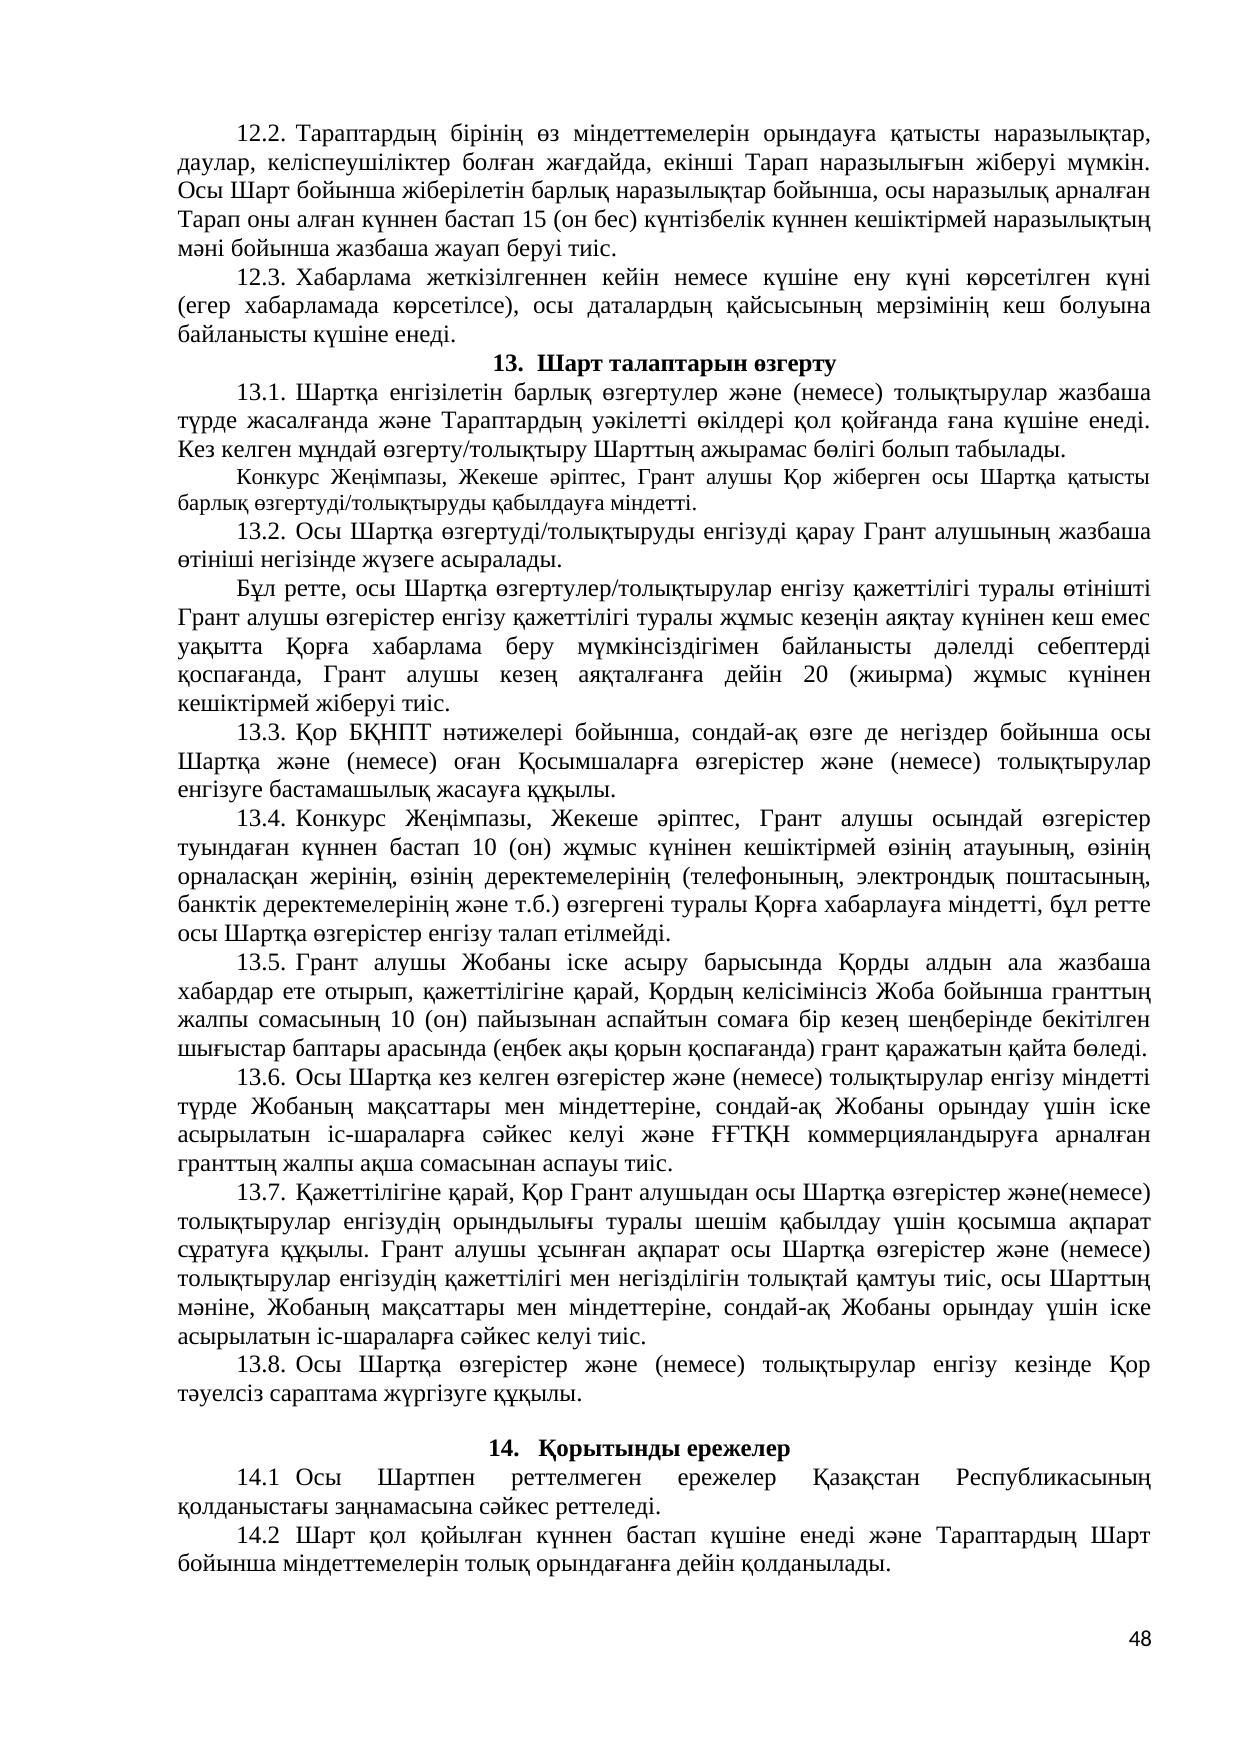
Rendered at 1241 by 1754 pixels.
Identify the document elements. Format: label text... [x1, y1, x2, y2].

list Қорытынды ережелер [127, 1433, 1152, 1462]
list Хабарлама жеткізілгеннен кейін немесе күшіне ену күні көрсетілген күні (егер хабарламада көрсетілсе), осы даталардың қайсысының мерзімінің кеш болуына байланысты күшіне енеді. [177, 262, 1152, 348]
list Шартқа енгізілетін барлық өзгертулер және (немесе) толықтырулар жазбаша түрде жасалғанда және Тараптардың уәкілетті өкілдері қол қойғанда ғана күшіне енеді. Кез келген мұндай өзгерту/толықтыру Шарттың ажырамас бөлігі болып табылады. [177, 377, 1152, 463]
list Осы Шартпен реттелмеген ережелер Қазақстан Республикасының қолданыстағы заңнамасына сәйкес реттеледі. [177, 1462, 1152, 1520]
list Осы Шартқа өзгерістер және (немесе) толықтырулар енгізу кезінде Қор тәуелсіз сараптама жүргізуге құқылы. [177, 1349, 1152, 1407]
list Тараптардың бірінің өз міндеттемелерін орындауға қатысты наразылықтар, даулар, келіспеушіліктер болған жағдайда, екінші Тарап наразылығын жіберуі мүмкін. Осы Шарт бойынша жіберілетін барлық наразылықтар бойынша, осы наразылық арналған Тарап оны алған күннен бастап 15 (он бес) күнтізбелік күннен кешіктірмей наразылықтың мәні бойынша жазбаша жауап беруі тиіс. [177, 118, 1152, 262]
list Осы Шартқа өзгертуді/толықтыруды енгізуді қарау Грант алушының жазбаша өтініші негізінде жүзеге асыралады. [177, 516, 1152, 573]
list Осы Шартқа кез келген өзгерістер және (немесе) толықтырулар енгізу міндетті түрде Жобаның мақсаттары мен міндеттеріне, сондай-ақ Жобаны орындау үшін іске асырылатын іс-шараларға сәйкес келуі және ҒҒТҚН коммерцияландыруға арналған гранттың жалпы ақша сомасынан аспауы тиіс. [177, 1062, 1152, 1177]
list Бұл ретте, осы Шартқа өзгертулер/толықтырулар енгізу қажеттілігі туралы өтінішті Грант алушы өзгерістер енгізу қажеттілігі туралы жұмыс кезеңін аяқтау күнінен кеш емес уақытта Қорға хабарлама беру мүмкінсіздігімен байланысты дәлелді себептерді қоспағанда, Грант алушы кезең аяқталғанға дейін 20 (жиырма) жұмыс күнінен кешіктірмей жіберуі тиіс. [177, 573, 1152, 717]
text Конкурс Жеңімпазы, Жекеше әріптес, Грант алушы Қор жіберген осы Шартқа қатысты барлық өзгертуді/толықтыруды қабылдауға міндетті. [177, 463, 1152, 516]
list Грант алушы Жобаны іске асыру барысында Қорды алдын ала жазбаша хабардар ете отырып, қажеттілігіне қарай, Қордың келісімінсіз Жоба бойынша гранттың жалпы сомасының 10 (он) пайызынан аспайтын сомаға бір кезең шеңберінде бекітілген шығыстар баптары арасында (еңбек ақы қорын қоспағанда) грант қаражатын қайта бөледі. [177, 947, 1152, 1062]
list Шарт қол қойылған күннен бастап күшіне енеді және Тараптардың Шарт бойынша міндеттемелерін толық орындағанға дейін қолданылады. [177, 1520, 1152, 1577]
list Қажеттілігіне қарай, Қор Грант алушыдан осы Шартқа өзгерістер және(немесе) толықтырулар енгізудің орындылығы туралы шешім қабылдау үшін қосымша ақпарат сұратуға құқылы. Грант алушы ұсынған ақпарат осы Шартқа өзгерістер және (немесе) толықтырулар енгізудің қажеттілігі мен негізділігін толықтай қамтуы тиіс, осы Шарттың мәніне, Жобаның мақсаттары мен міндеттеріне, сондай-ақ Жобаны орындау үшін іске асырылатын іс-шараларға сәйкес келуі тиіс. [177, 1177, 1152, 1349]
list Конкурс Жеңімпазы, Жекеше әріптес, Грант алушы осындай өзгерістер туындаған күннен бастап 10 (он) жұмыс күнінен кешіктірмей өзінің атауының, өзінің орналасқан жерінің, өзінің деректемелерінің (телефонының, электрондық поштасының, банктік деректемелерінің және т.б.) өзгергені туралы Қорға хабарлауға міндетті, бұл ретте осы Шартқа өзгерістер енгізу талап етілмейді. [177, 803, 1152, 947]
list Қор БҚНПТ нәтижелері бойынша, сондай-ақ өзге де негіздер бойынша осы Шартқа және (немесе) оған Қосымшаларға өзгерістер және (немесе) толықтырулар енгізуге бастамашылық жасауға құқылы. [177, 717, 1152, 803]
list Шарт талаптарын өзгерту [177, 348, 1152, 377]
